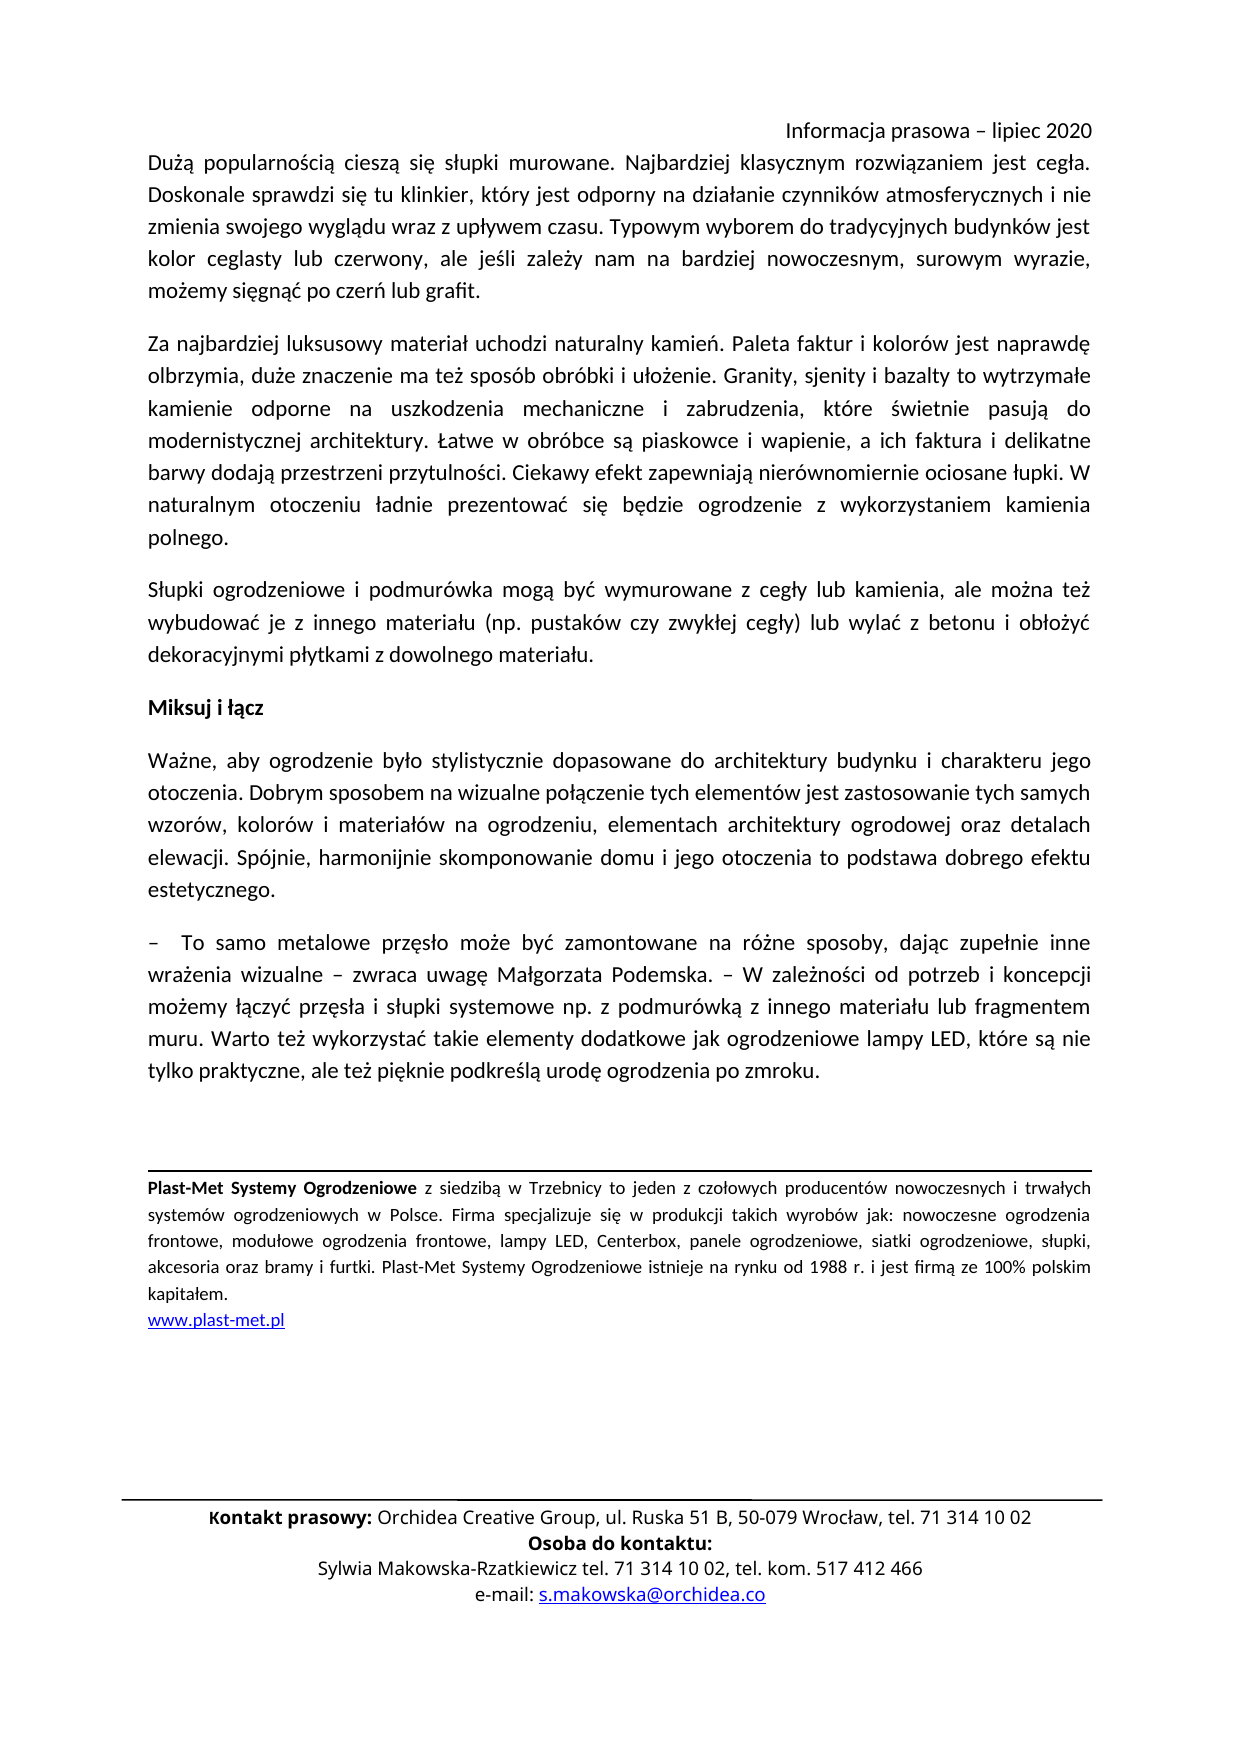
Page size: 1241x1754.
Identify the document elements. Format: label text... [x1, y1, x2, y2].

text Plast-Met Systemy Ogrodzeniowe z siedzibą w Trzebnicy to jeden z czołowych producentów nowoczesnych i trwałych systemów ogrodzeniowych w Polsce. Firma specjalizuje się w produkcji takich wyrobów jak: nowoczesne ogrodzenia frontowe, modułowe ogrodzenia frontowe, lampy LED, Centerbox, panele ogrodzeniowe, siatki ogrodzeniowe, słupki, akcesoria oraz bramy i furtki. Plast-Met Systemy Ogrodzeniowe istnieje na rynku od 1988 r. i jest firmą ze 100% polskim kapitałem. [148, 1176, 1092, 1305]
text Ważne, aby ogrodzenie było stylistycznie dopasowane do architektury budynku i charakteru jego otoczenia. Dobrym sposobem na wizualne połączenie tych elementów jest zastosowanie tych samych wzorów, kolorów i materiałów na ogrodzeniu, elementach architektury ogrodowej oraz detalach elewacji. Spójnie, harmonijnie skomponowanie domu i jego otoczenia to podstawa dobrego efektu estetycznego. [148, 746, 1092, 903]
text Dużą popularnością cieszą się słupki murowane. Najbardziej klasycznym rozwiązaniem jest cegła. Doskonale sprawdzi się tu klinkier, który jest odporny na działanie czynników atmosferycznych i nie zmienia swojego wyglądu wraz z upływem czasu. Typowym wyborem do tradycyjnych budynków jest kolor ceglasty lub czerwony, ale jeśli zależy nam na bardziej nowoczesnym, surowym wyrazie, możemy sięgnąć po czerń lub grafit. [148, 148, 1092, 304]
text www.plast-met.pl [148, 1308, 1092, 1331]
text – To samo metalowe przęsło może być zamontowane na różne sposoby, dając zupełnie inne wrażenia wizualne – zwraca uwagę Małgorzata Podemska. – W zależności od potrzeb i koncepcji możemy łączyć przęsła i słupki systemowe np. z podmurówką z innego materiału lub fragmentem muru. Warto też wykorzystać takie elementy dodatkowe jak ogrodzeniowe lampy LED, które są nie tylko praktyczne, ale też pięknie podkreślą urodę ogrodzenia po zmroku. [148, 928, 1092, 1084]
text Miksuj i łącz [148, 693, 1092, 721]
text Słupki ogrodzeniowe i podmurówka mogą być wymurowane z cegły lub kamienia, ale można też wybudować je z innego materiału (np. pustaków czy zwykłej cegły) lub wylać z betonu i obłożyć dekoracyjnymi płytkami z dowolnego materiału. [148, 576, 1092, 668]
text Za najbardziej luksusowy materiał uchodzi naturalny kamień. Paleta faktur i kolorów jest naprawdę olbrzymia, duże znaczenie ma też sposób obróbki i ułożenie. Granity, sjenity i bazalty to wytrzymałe kamienie odporne na uszkodzenia mechaniczne i zabrudzenia, które świetnie pasują do modernistycznej architektury. Łatwe w obróbce są piaskowce i wapienie, a ich faktura i delikatne barwy dodają przestrzeni przytulności. Ciekawy efekt zapewniają nierównomiernie ociosane łupki. W naturalnym otoczeniu ładnie prezentować się będzie ogrodzenie z wykorzystaniem kamienia polnego. [148, 329, 1092, 551]
